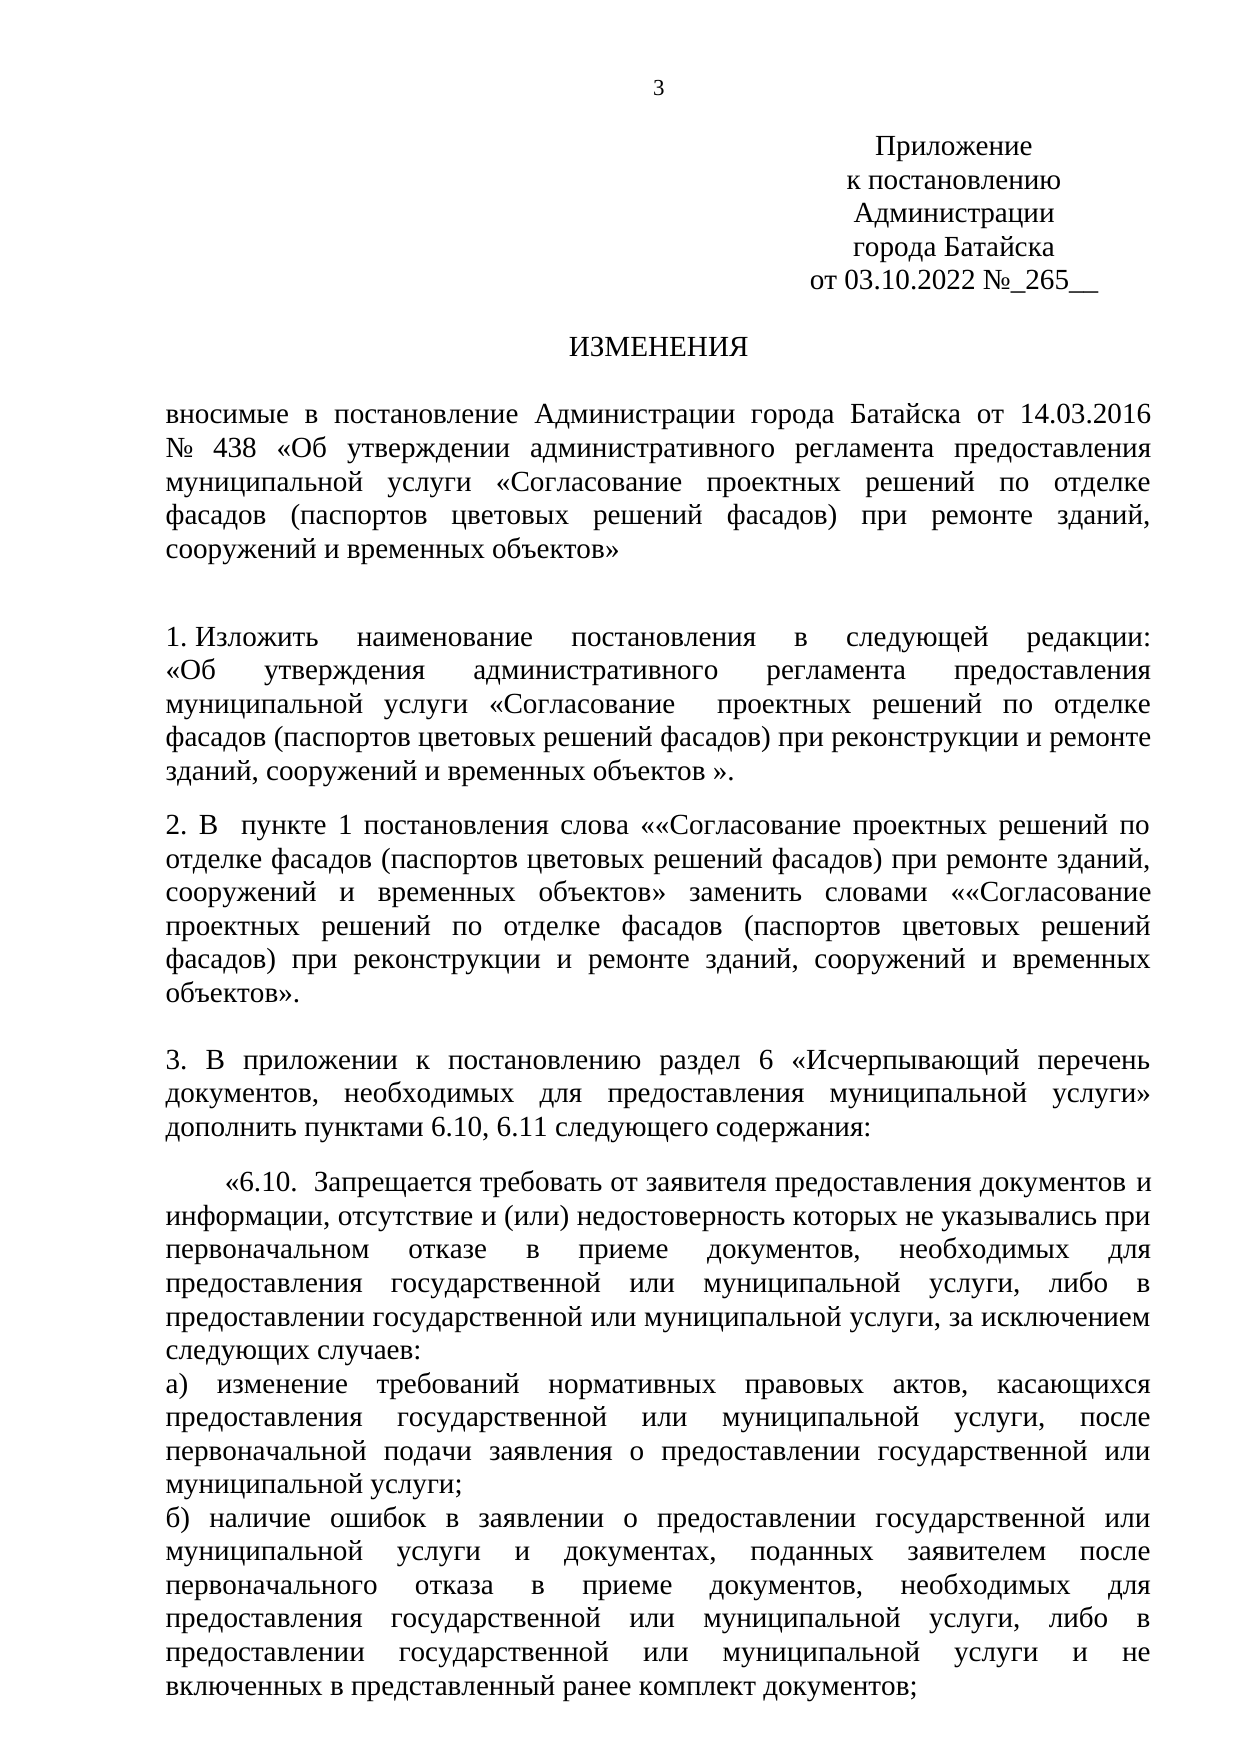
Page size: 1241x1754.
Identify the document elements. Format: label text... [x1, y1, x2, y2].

text вносимые в постановление Администрации города Батайска от 14.03.2016 № 438 «Об утверждении административного регламента предоставления муниципальной услуги «Согласование проектных решений по отделке фасадов (паспортов цветовых решений фасадов) при ремонте зданий, сооружений и временных объектов» [165, 397, 1152, 564]
text а) изменение требований нормативных правовых актов, касающихся предоставления государственной или муниципальной услуги, после первоначальной подачи заявления о предоставлении государственной или муниципальной услуги; [165, 1366, 1152, 1500]
text ИЗМЕНЕНИЯ [165, 329, 1152, 363]
text Администрации [756, 195, 1152, 229]
text к постановлению [756, 162, 1152, 195]
text от 03.10.2022 №_265__ [756, 262, 1152, 296]
text «6.10. Запрещается требовать от заявителя предоставления документов и информации, отсутствие и (или) недостоверность которых не указывались при первоначальном отказе в приеме документов, необходимых для предоставления государственной или муниципальной услуги, либо в предоставлении государственной или муниципальной услуги, за исключением следующих случаев: [165, 1164, 1152, 1366]
text города Батайска [756, 229, 1152, 262]
text 3. В приложении к постановлению раздел 6 «Исчерпывающий перечень документов, необходимых для предоставления муниципальной услуги» дополнить пунктами 6.10, 6.11 следующего содержания: [165, 1042, 1152, 1143]
text б) наличие ошибок в заявлении о предоставлении государственной или муниципальной услуги и документах, поданных заявителем после первоначального отказа в приеме документов, необходимых для предоставления государственной или муниципальной услуги, либо в предоставлении государственной или муниципальной услуги и не включенных в представленный ранее комплект документов; [165, 1500, 1152, 1701]
text Приложение [756, 128, 1152, 162]
text 2. В пункте 1 постановления слова ««Согласование проектных решений по отделке фасадов (паспортов цветовых решений фасадов) при ремонте зданий, сооружений и временных объектов» заменить словами ««Согласование проектных решений по отделке фасадов (паспортов цветовых решений фасадов) при реконструкции и ремонте зданий, сооружений и временных объектов». [165, 807, 1152, 1008]
list Изложить наименование постановления в следующей редакции: «Об утверждения административного регламента предоставления муниципальной услуги «Согласование проектных решений по отделке фасадов (паспортов цветовых решений фасадов) при реконструкции и ремонте зданий, сооружений и временных объектов ». [165, 619, 1152, 786]
